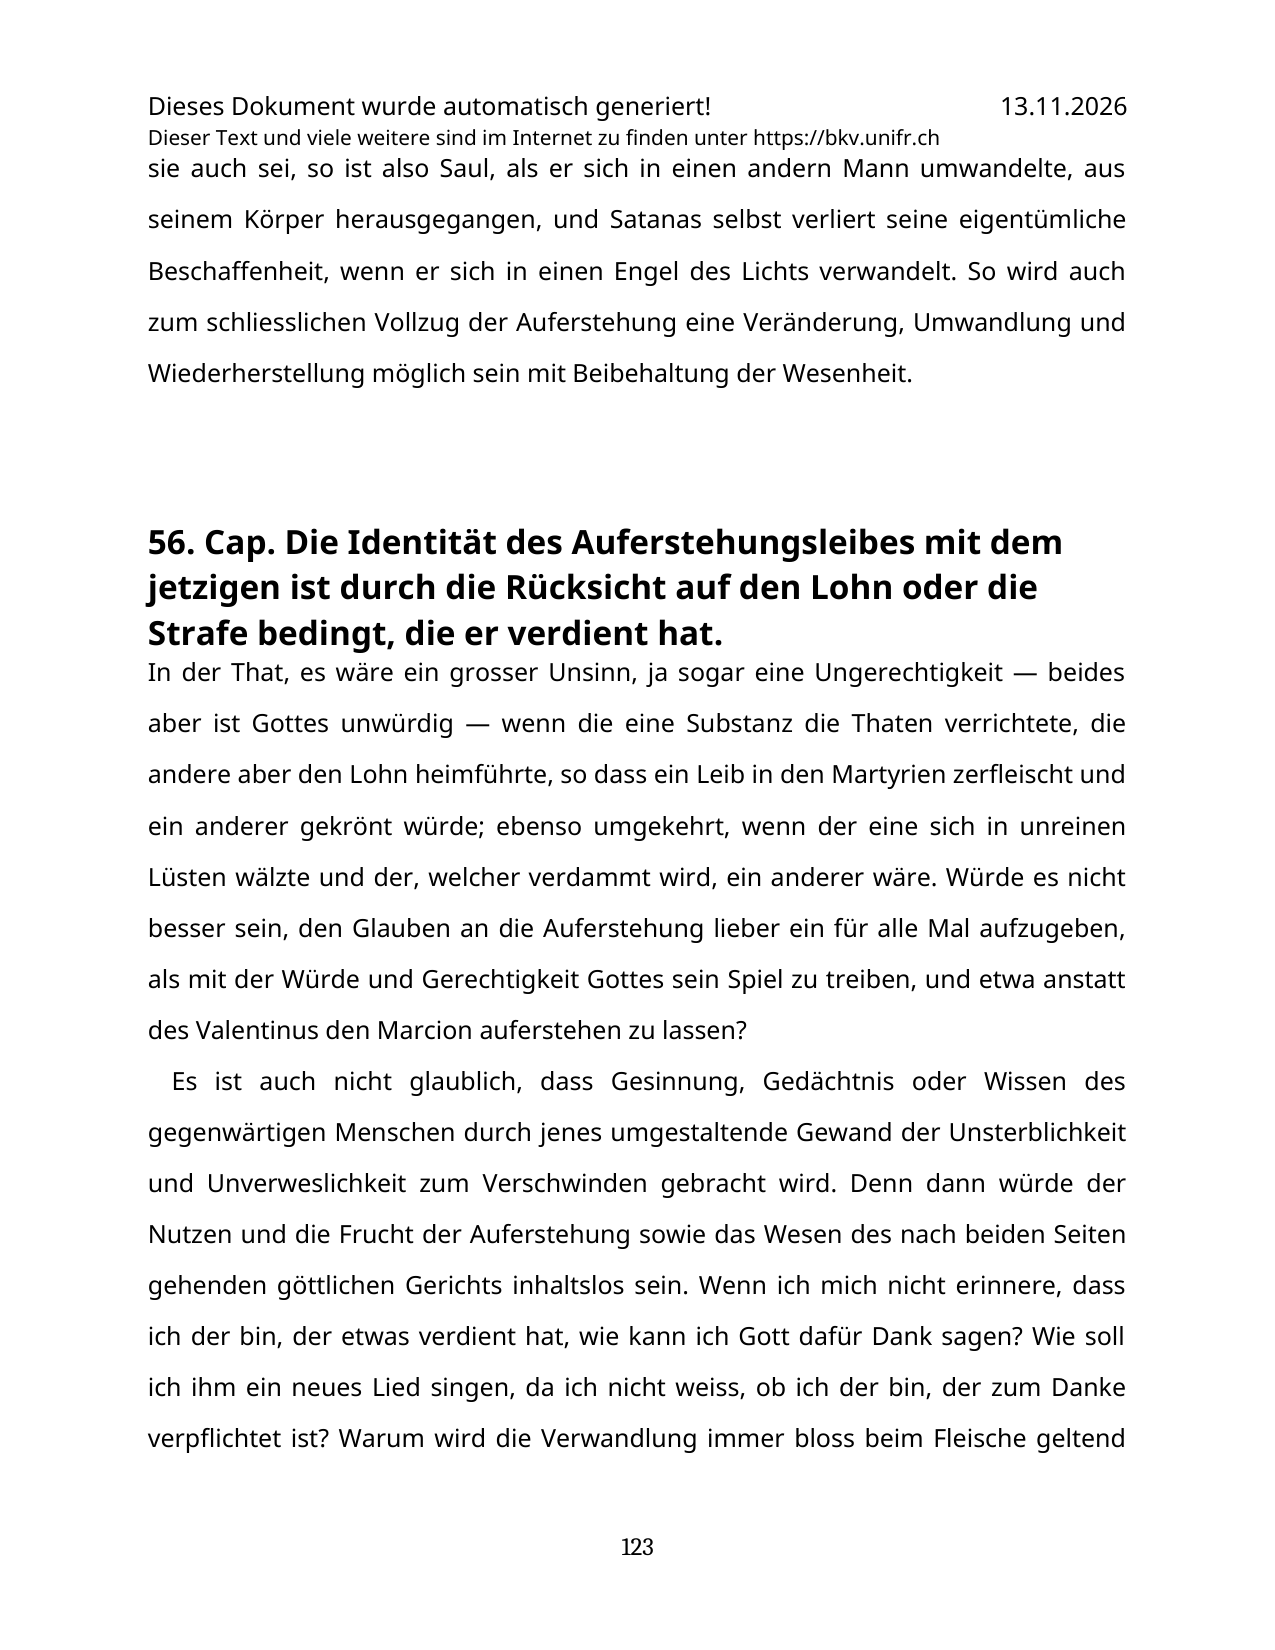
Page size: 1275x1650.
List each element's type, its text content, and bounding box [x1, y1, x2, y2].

text In der That, es wäre ein grosser Unsinn, ja sogar eine Ungerechtigkeit — beides aber ist Gottes unwürdig — wenn die eine Substanz die Thaten verrichtete, die andere aber den Lohn heimführte, so dass ein Leib in den Martyrien zerfleischt und ein anderer gekrönt würde; ebenso umgekehrt, wenn der eine sich in unreinen Lüsten wälzte und der, welcher verdammt wird, ein anderer wäre. Würde es nicht besser sein, den Glauben an die Auferstehung lieber ein für alle Mal aufzugeben, als mit der Würde und Gerechtigkeit Gottes sein Spiel zu treiben, und etwa anstatt des Valentinus den Marcion auferstehen zu lassen? [148, 655, 1127, 1046]
subtitle 56. Cap. Die Identität des Auferstehungsleibes mit dem jetzigen ist durch die Rücksicht auf den Lohn oder die Strafe bedingt, die er verdient hat. [148, 519, 1127, 655]
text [148, 1063, 1127, 1455]
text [148, 151, 1127, 389]
